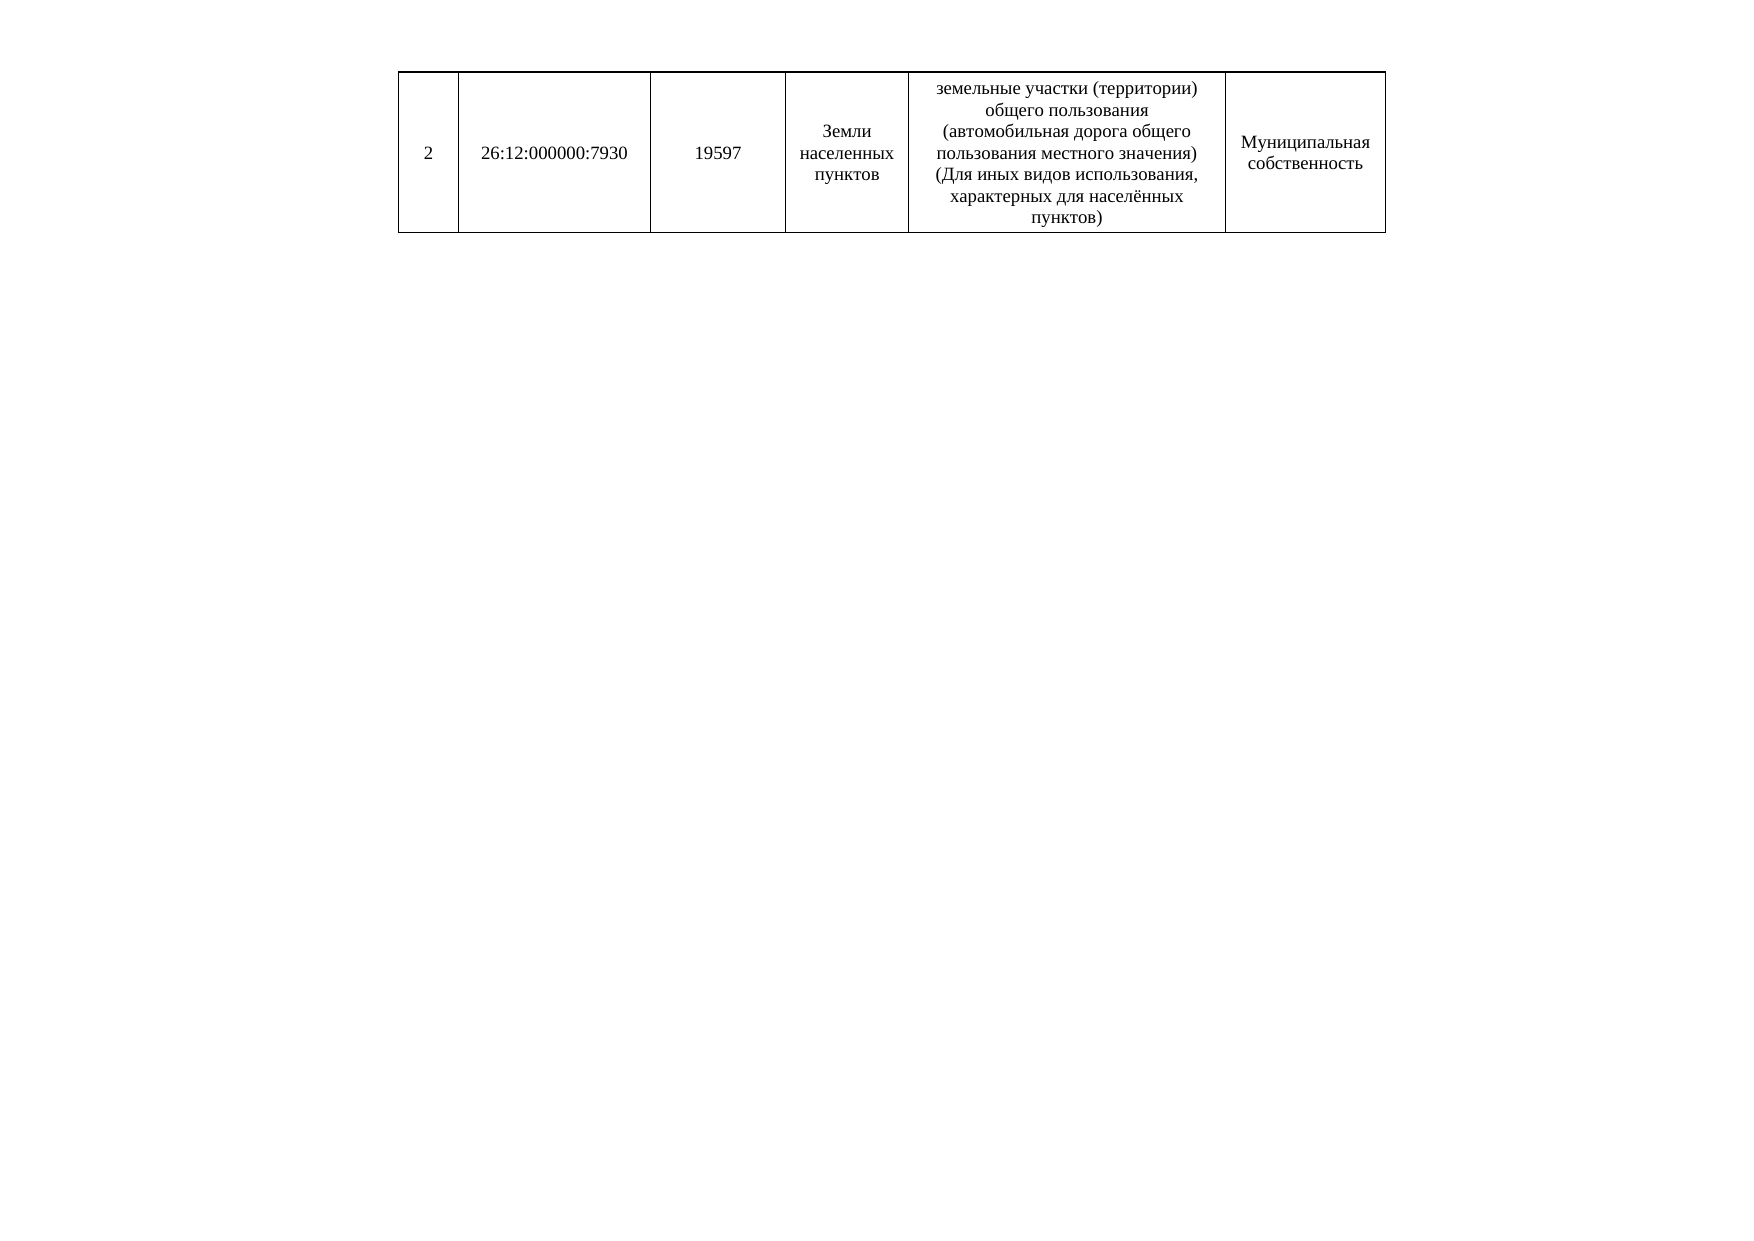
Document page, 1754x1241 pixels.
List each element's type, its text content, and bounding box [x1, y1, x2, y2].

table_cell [1226, 73, 1385, 232]
table_cell земельные участки (территории) общего пользования (автомобильная дорога общего пользования местного значения) (Для иных видов использования, характерных для населённых пунктов) [909, 73, 1225, 232]
table_cell 26:12:000000:7930 [459, 73, 650, 232]
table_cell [786, 73, 908, 232]
table_cell 19597 [651, 73, 785, 232]
table_cell 2 [399, 73, 458, 232]
